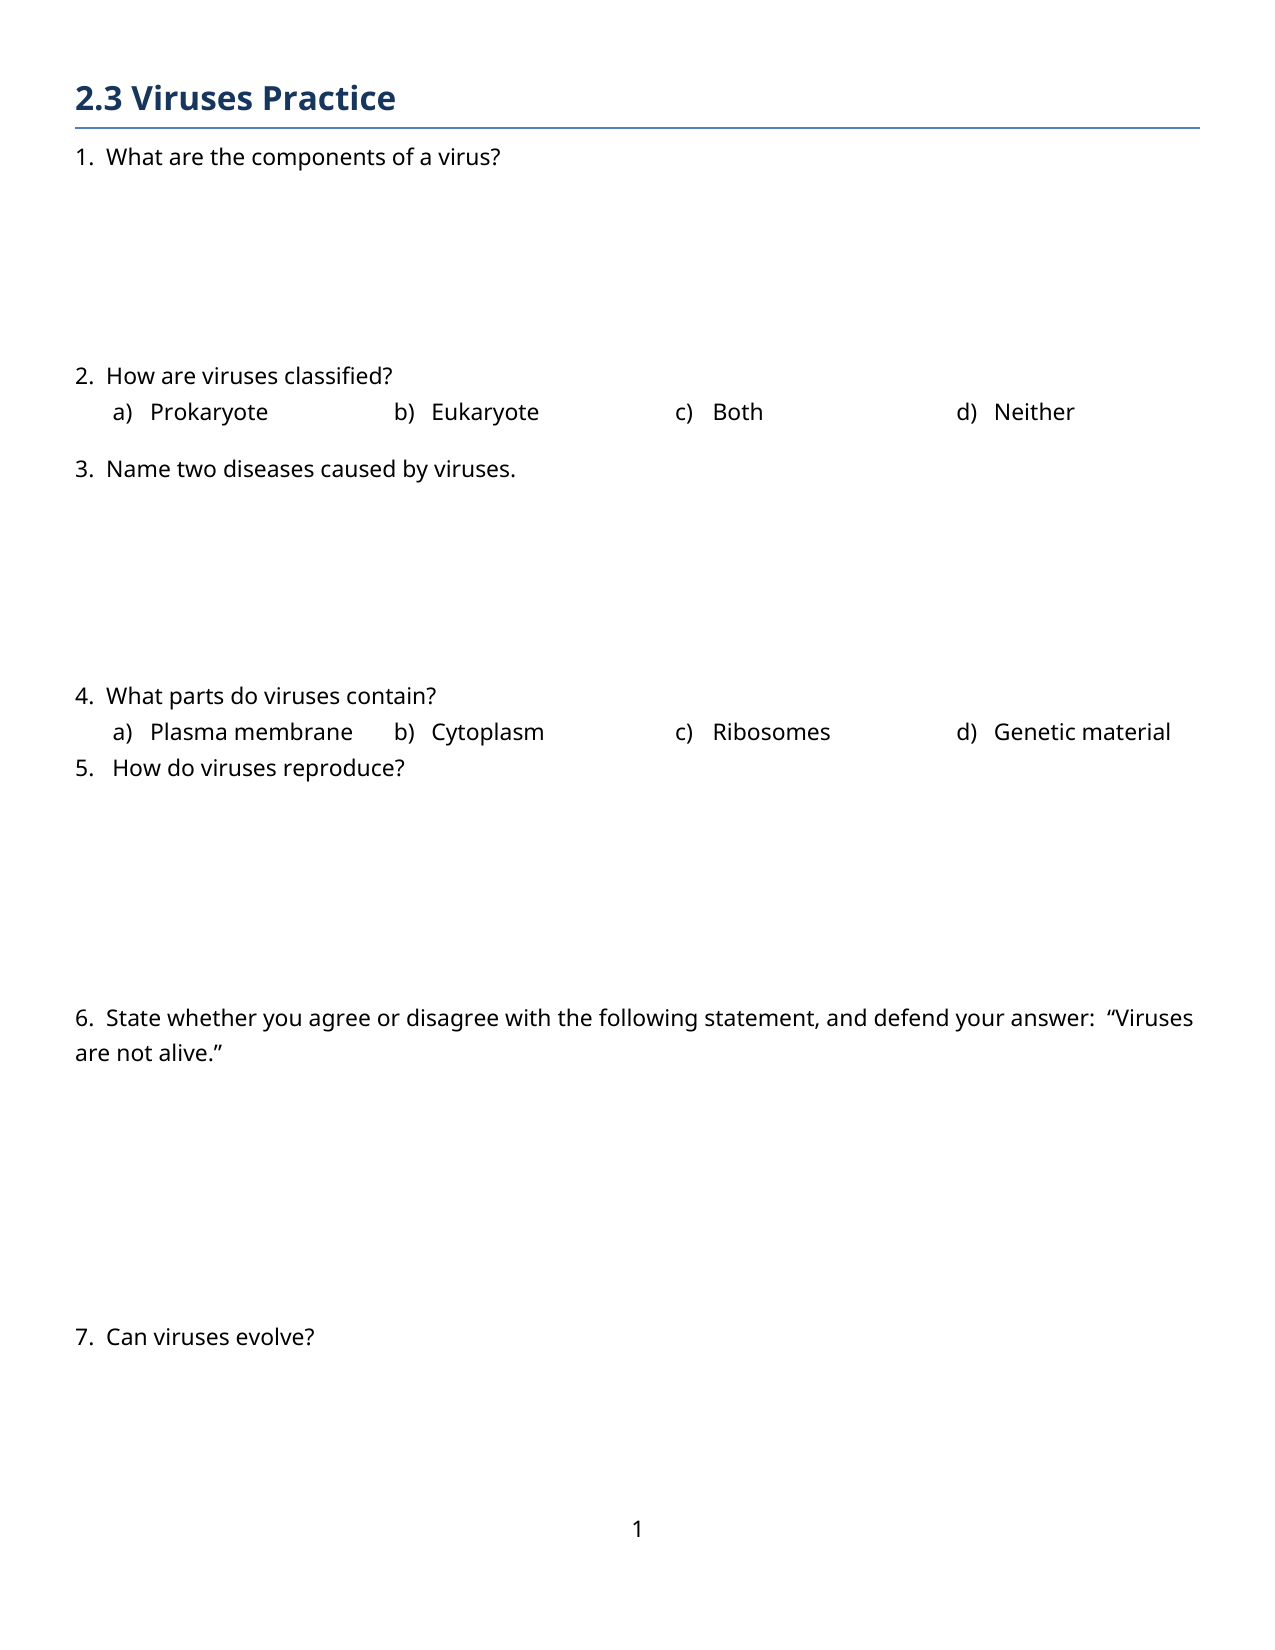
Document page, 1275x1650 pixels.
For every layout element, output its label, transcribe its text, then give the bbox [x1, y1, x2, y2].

title 4. What parts do viruses contain? [75, 680, 1200, 711]
list Plasma membrane [112, 716, 356, 747]
list 5. How do viruses reproduce? [75, 752, 1200, 783]
list 6. State whether you agree or disagree with the following statement, and defend your answer: “Viruses are not alive.” [75, 1001, 1200, 1069]
text 3. Name two diseases caused by viruses. [75, 453, 1200, 484]
text 7. Can viruses evolve? [75, 1321, 1200, 1352]
list Both [675, 396, 919, 427]
list Neither [956, 396, 1200, 427]
list Prokaryote [112, 396, 356, 427]
title 2.3 Viruses Practice [75, 75, 1200, 127]
list Ribosomes [675, 716, 919, 747]
title 1. What are the components of a virus? [75, 141, 1200, 172]
title 2. How are viruses classified? [75, 360, 1200, 391]
list Cytoplasm [394, 716, 637, 747]
list Genetic material [956, 716, 1200, 747]
list Eukaryote [394, 396, 637, 427]
